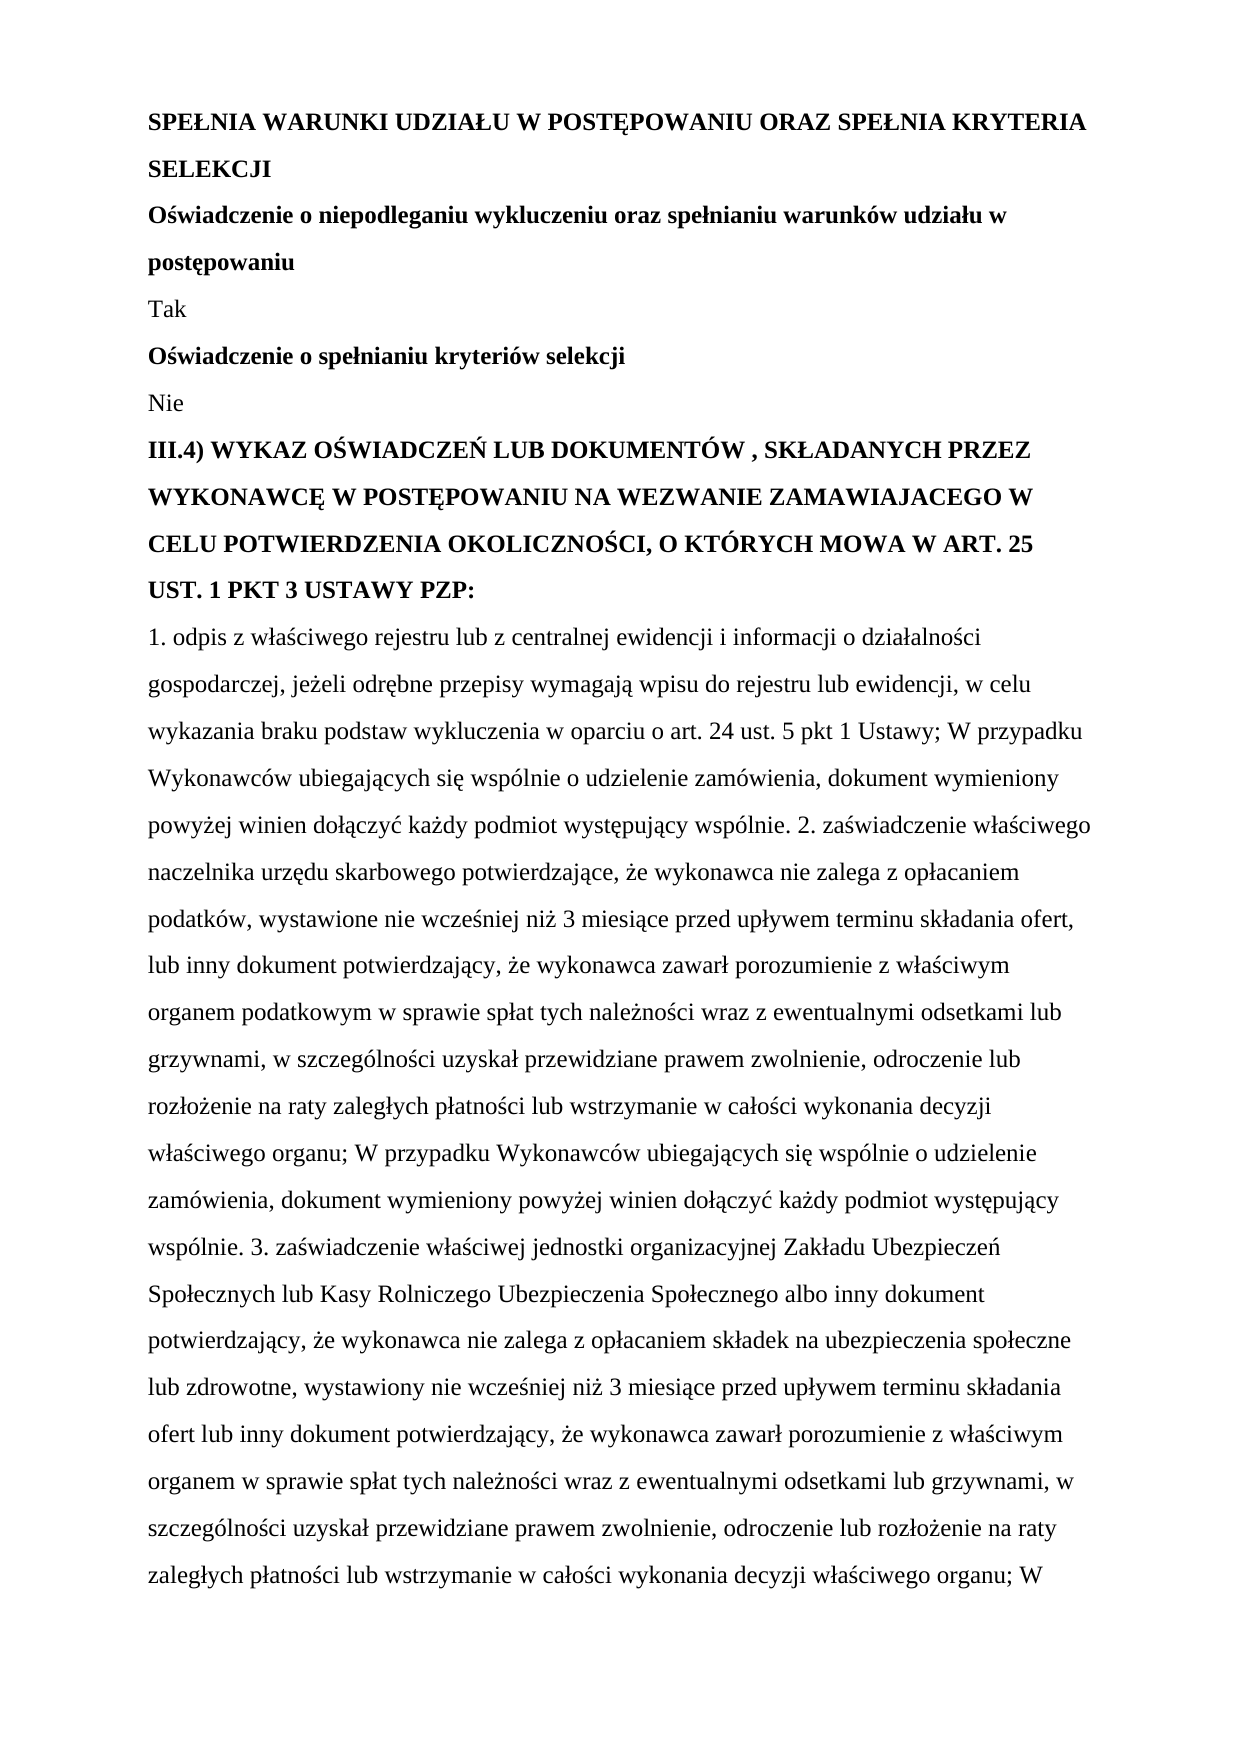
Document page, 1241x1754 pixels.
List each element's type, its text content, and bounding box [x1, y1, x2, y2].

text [148, 89, 1093, 182]
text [148, 604, 1093, 1589]
text Oświadczenie o niepodleganiu wykluczeniu oraz spełnianiu warunków udziału w postępowaniu Tak Oświadczenie o spełnianiu kryteriów selekcji Nie [148, 182, 1093, 417]
text III.4) WYKAZ OŚWIADCZEŃ LUB DOKUMENTÓW , SKŁADANYCH PRZEZ WYKONAWCĘ W POSTĘPOWANIU NA WEZWANIE ZAMAWIAJACEGO W CELU POTWIERDZENIA OKOLICZNOŚCI, O KTÓRYCH MOWA W ART. 25 UST. 1 PKT 3 USTAWY PZP: [148, 417, 1093, 604]
